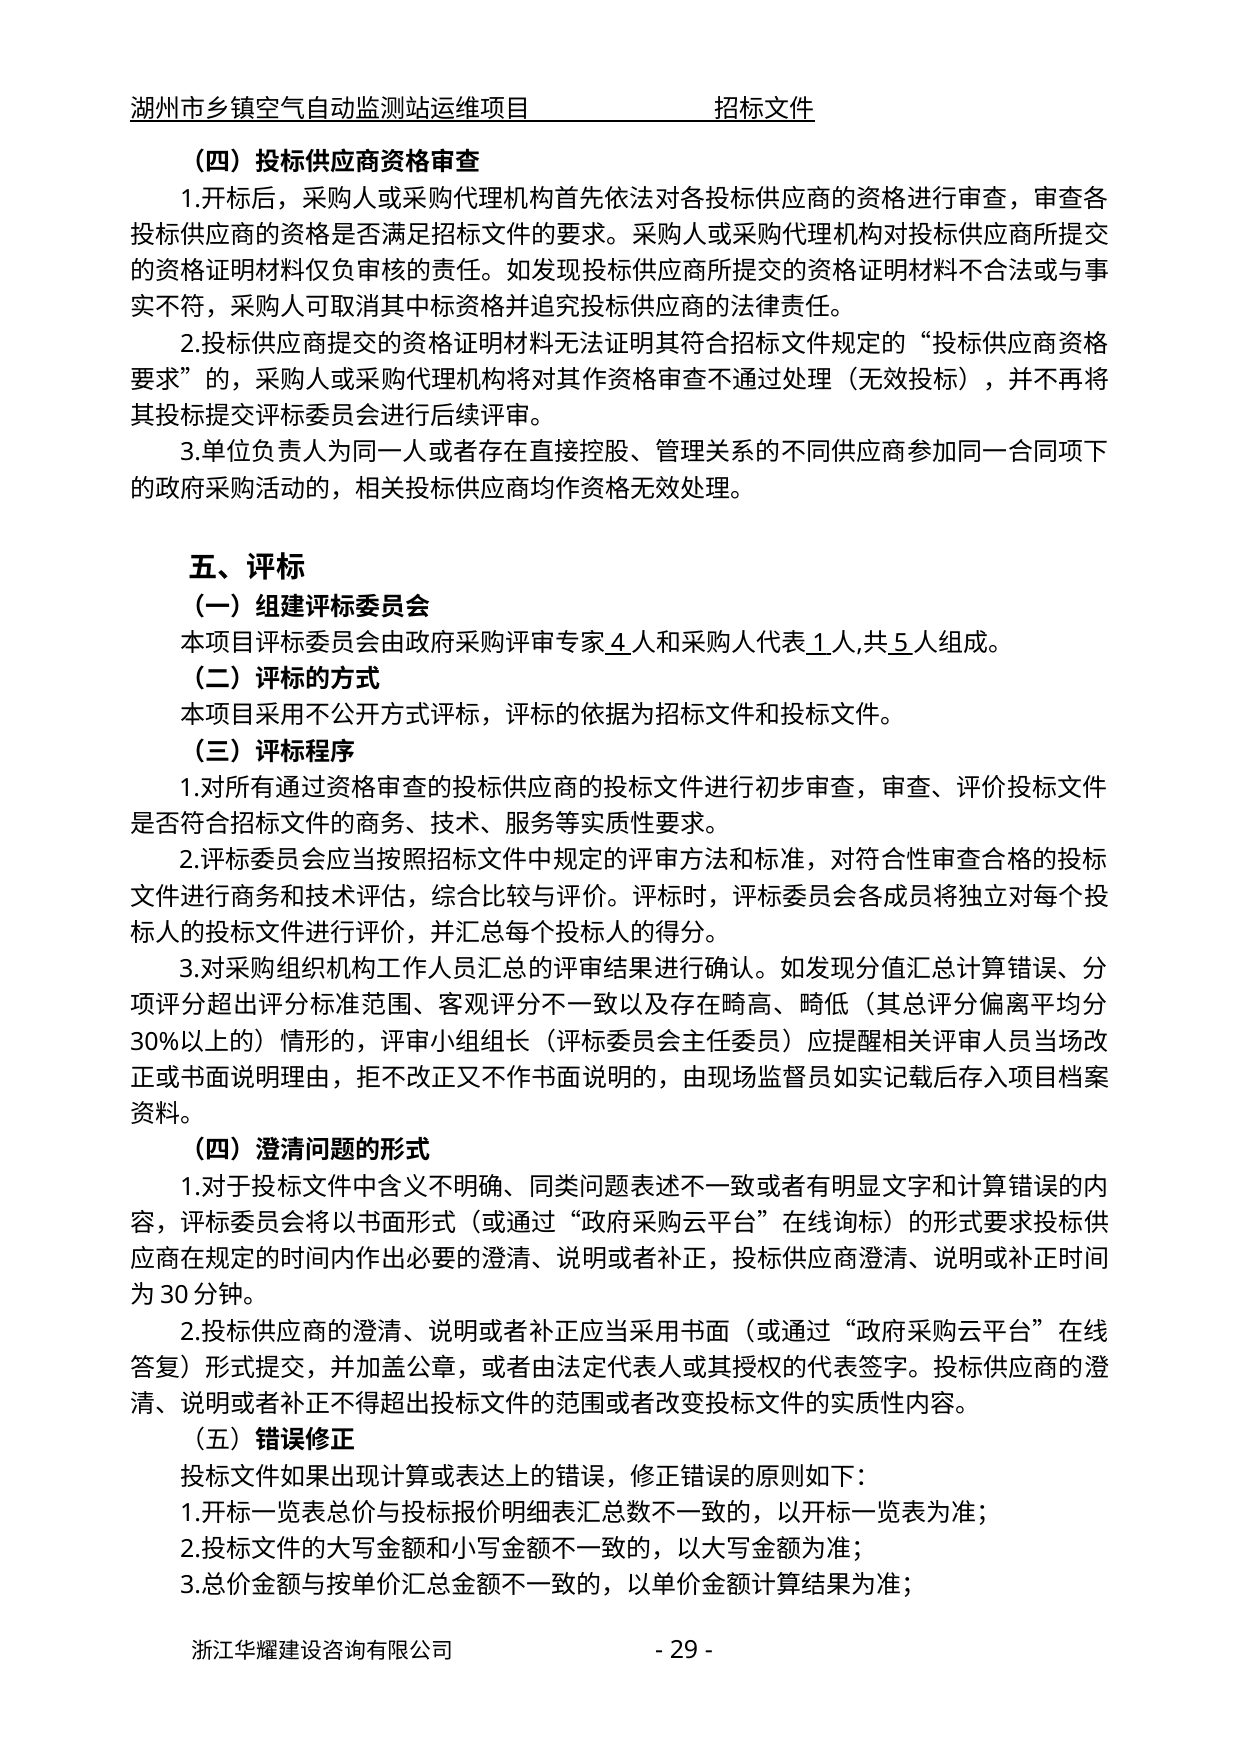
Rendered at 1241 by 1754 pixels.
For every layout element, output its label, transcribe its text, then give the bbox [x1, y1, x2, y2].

text 1.对所有通过资格审查的投标供应商的投标文件进行初步审查，审查、评价投标文件是否符合招标文件的商务、技术、服务等实质性要求。 [130, 767, 1110, 840]
text 2.投标供应商的澄清、说明或者补正应当采用书面（或通过“政府采购云平台”在线答复）形式提交，并加盖公章，或者由法定代表人或其授权的代表签字。投标供应商的澄清、说明或者补正不得超出投标文件的范围或者改变投标文件的实质性内容。 [130, 1311, 1110, 1420]
text 本项目评标委员会由政府采购评审专家 4 人和采购人代表 1人,共 5人组成。 [130, 622, 1110, 659]
text （四）澄清问题的形式 [130, 1130, 1110, 1166]
text （五）错误修正 [130, 1420, 1110, 1456]
text 2.投标文件的大写金额和小写金额不一致的，以大写金额为准； [130, 1529, 1110, 1565]
text 五、评标 [188, 544, 1110, 586]
text （三）评标程序 [180, 731, 1110, 767]
text 2.评标委员会应当按照招标文件中规定的评审方法和标准，对符合性审查合格的投标文件进行商务和技术评估，综合比较与评价。评标时，评标委员会各成员将独立对每个投标人的投标文件进行评价，并汇总每个投标人的得分。 [130, 840, 1110, 949]
text （四）投标供应商资格审查 [130, 142, 1110, 178]
text 3.对采购组织机构工作人员汇总的评审结果进行确认。如发现分值汇总计算错误、分项评分超出评分标准范围、客观评分不一致以及存在畸高、畸低（其总评分偏离平均分30%以上的）情形的，评审小组组长（评标委员会主任委员）应提醒相关评审人员当场改正或书面说明理由，拒不改正又不作书面说明的，由现场监督员如实记载后存入项目档案资料。 [130, 949, 1110, 1130]
text 1.开标一览表总价与投标报价明细表汇总数不一致的，以开标一览表为准； [130, 1492, 1110, 1529]
text （一）组建评标委员会 [180, 586, 1110, 622]
text 3.单位负责人为同一人或者存在直接控股、管理关系的不同供应商参加同一合同项下的政府采购活动的，相关投标供应商均作资格无效处理。 [130, 432, 1110, 504]
text 1.对于投标文件中含义不明确、同类问题表述不一致或者有明显文字和计算错误的内容，评标委员会将以书面形式（或通过“政府采购云平台”在线询标）的形式要求投标供应商在规定的时间内作出必要的澄清、说明或者补正，投标供应商澄清、说明或补正时间为30分钟。 [130, 1166, 1110, 1311]
text （二）评标的方式 [130, 659, 1110, 695]
text 2.投标供应商提交的资格证明材料无法证明其符合招标文件规定的“投标供应商资格要求”的，采购人或采购代理机构将对其作资格审查不通过处理（无效投标），并不再将其投标提交评标委员会进行后续评审。 [130, 323, 1110, 432]
text 3.总价金额与按单价汇总金额不一致的，以单价金额计算结果为准； [130, 1565, 1110, 1601]
text 本项目采用不公开方式评标，评标的依据为招标文件和投标文件。 [180, 695, 1110, 731]
text 1.开标后，采购人或采购代理机构首先依法对各投标供应商的资格进行审查，审查各投标供应商的资格是否满足招标文件的要求。采购人或采购代理机构对投标供应商所提交的资格证明材料仅负审核的责任。如发现投标供应商所提交的资格证明材料不合法或与事实不符，采购人可取消其中标资格并追究投标供应商的法律责任。 [130, 178, 1110, 323]
text 投标文件如果出现计算或表达上的错误，修正错误的原则如下： [130, 1456, 1110, 1492]
